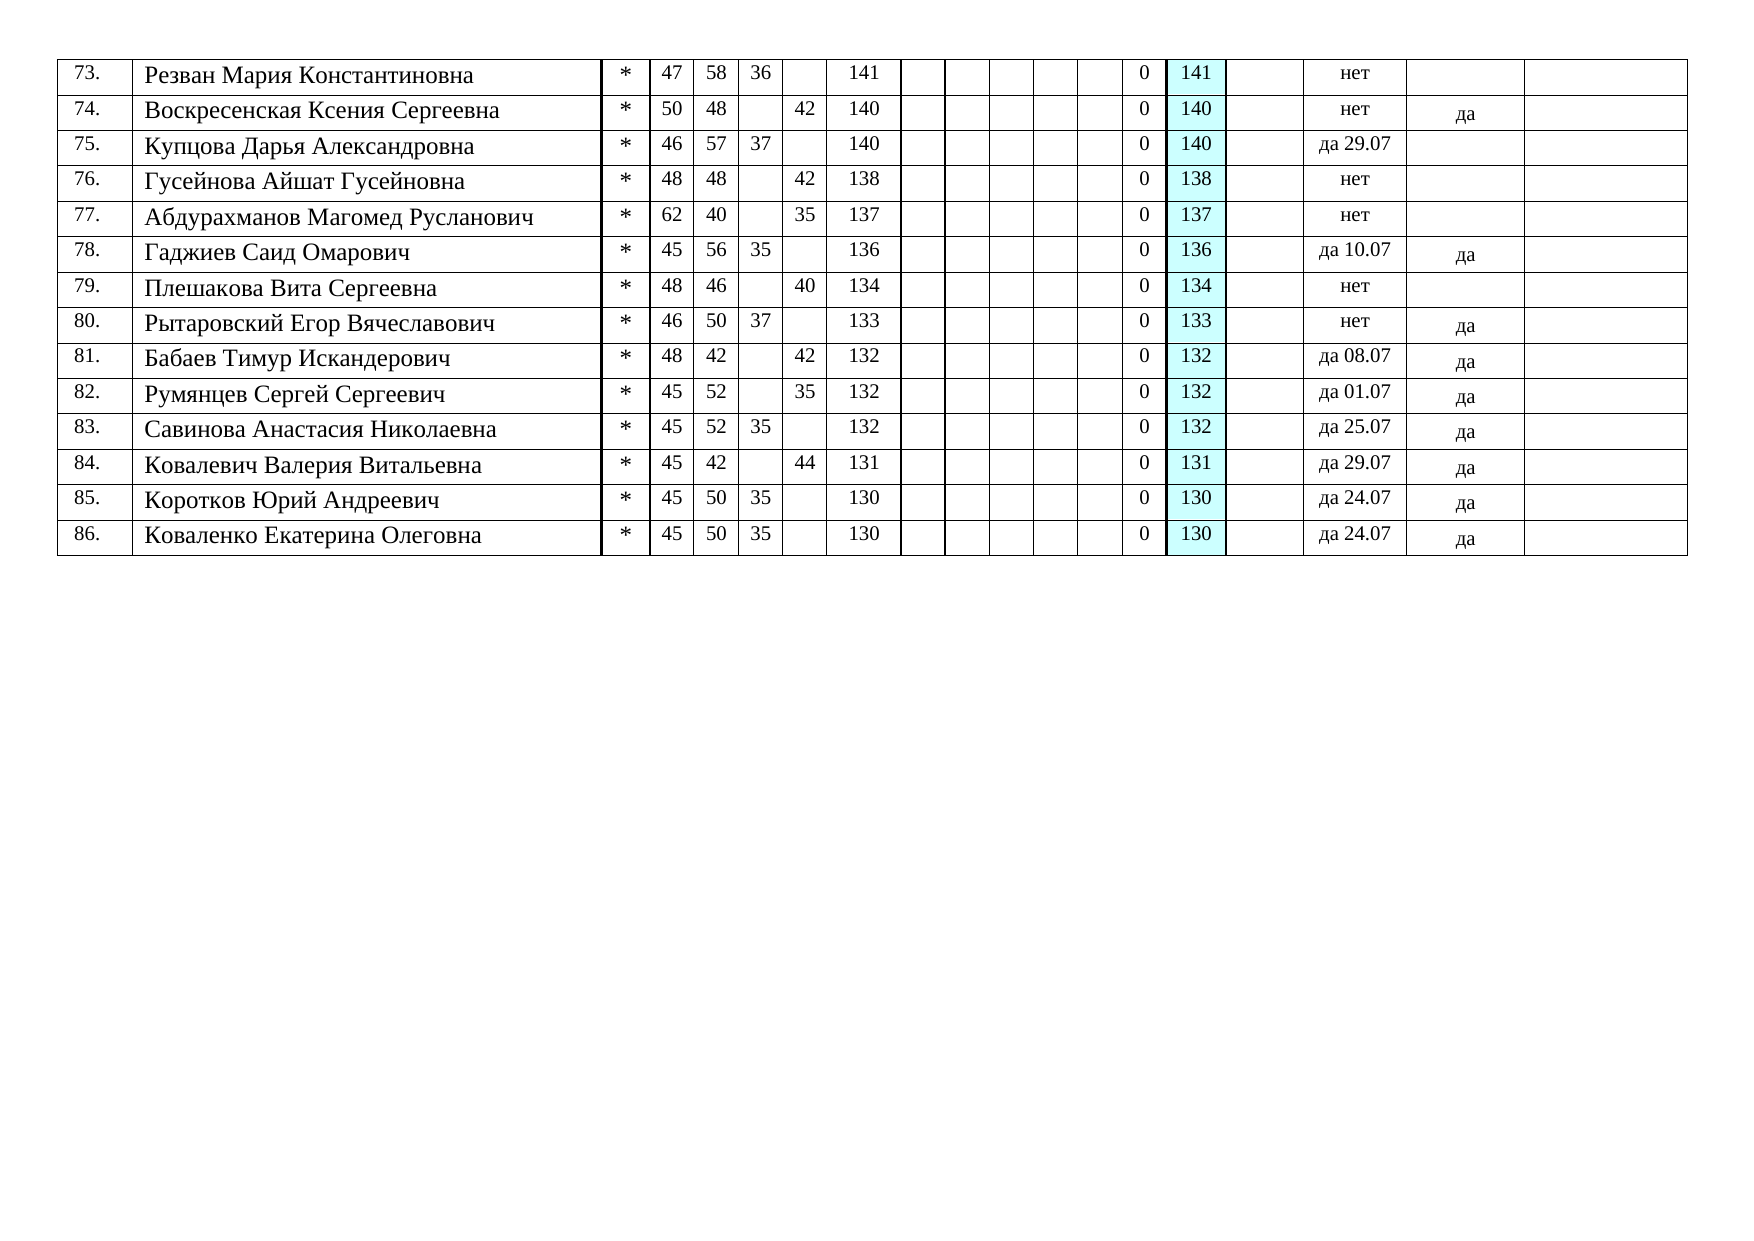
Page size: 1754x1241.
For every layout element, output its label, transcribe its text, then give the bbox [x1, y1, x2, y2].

table_cell [1525, 521, 1687, 555]
table_cell 133 [1168, 308, 1225, 342]
table_cell [1034, 414, 1077, 449]
table_cell 0 [1123, 344, 1165, 378]
table_cell да [1407, 344, 1524, 378]
table_cell [58, 344, 132, 378]
table_cell [990, 166, 1033, 201]
table_cell да 24.07 [1304, 521, 1406, 555]
table_cell [58, 485, 132, 519]
table_cell [1227, 96, 1303, 130]
table_cell 52 [694, 414, 738, 449]
table_cell да [1407, 308, 1524, 342]
table_cell 46 [651, 131, 693, 165]
table_cell 35 [739, 521, 782, 555]
table_cell 57 [694, 131, 738, 165]
table_cell 42 [783, 166, 826, 201]
table_cell Воскресенская Ксения Сергеевна [133, 96, 600, 130]
table_cell [902, 131, 944, 165]
table_cell 56 [694, 237, 738, 272]
table_cell 47 [651, 60, 693, 94]
table_cell [58, 450, 132, 484]
table_cell [783, 521, 826, 555]
table_cell [783, 308, 826, 342]
table_cell да [1407, 96, 1524, 130]
table_cell [1407, 166, 1524, 201]
table_cell [739, 202, 782, 236]
table_cell * [603, 60, 649, 94]
table_cell [1034, 131, 1077, 165]
table_cell [58, 202, 132, 236]
table_cell 140 [1168, 131, 1225, 165]
table_cell 130 [1168, 521, 1225, 555]
table_cell 0 [1123, 96, 1165, 130]
table_cell 0 [1123, 414, 1165, 449]
table_cell [990, 521, 1033, 555]
table_cell [1034, 521, 1077, 555]
table_cell [1227, 131, 1303, 165]
table_cell [946, 344, 989, 378]
table_cell 132 [827, 379, 900, 413]
table_cell [739, 344, 782, 378]
table_cell Ковалевич Валерия Витальевна [133, 450, 600, 484]
table_cell 44 [783, 450, 826, 484]
table_cell нет [1304, 96, 1406, 130]
table_cell [1034, 60, 1077, 94]
table_cell да 08.07 [1304, 344, 1406, 378]
table_cell [946, 485, 989, 519]
table_cell 131 [827, 450, 900, 484]
table_cell [58, 379, 132, 413]
table_cell [1525, 414, 1687, 449]
table_cell 42 [783, 344, 826, 378]
table_cell 52 [694, 379, 738, 413]
table_cell [1525, 131, 1687, 165]
table_cell [1407, 273, 1524, 307]
table_cell [783, 60, 826, 94]
table_cell [1407, 131, 1524, 165]
table_cell [946, 521, 989, 555]
table_cell 48 [694, 166, 738, 201]
table_cell [1227, 485, 1303, 519]
table_cell [1227, 450, 1303, 484]
table_cell [58, 166, 132, 201]
table_cell Румянцев Сергей Сергеевич [133, 379, 600, 413]
table_cell [946, 131, 989, 165]
table_cell 37 [739, 131, 782, 165]
table_cell * [603, 273, 649, 307]
table_cell [739, 379, 782, 413]
table_cell [902, 379, 944, 413]
table_cell да [1407, 237, 1524, 272]
table_cell [902, 414, 944, 449]
table_cell 0 [1123, 521, 1165, 555]
table_cell [1078, 131, 1122, 165]
table_cell 132 [1168, 344, 1225, 378]
table_cell [739, 96, 782, 130]
table_cell Бабаев Тимур Искандерович [133, 344, 600, 378]
table_cell [946, 414, 989, 449]
table_cell 42 [694, 450, 738, 484]
table_cell [1227, 237, 1303, 272]
table_cell [1078, 166, 1122, 201]
table_cell [1078, 379, 1122, 413]
table_cell [946, 308, 989, 342]
table_cell [902, 166, 944, 201]
table_cell [58, 60, 132, 94]
table_cell * [603, 344, 649, 378]
table_cell [1034, 202, 1077, 236]
table_cell Коваленко Екатерина Олеговна [133, 521, 600, 555]
table_cell 48 [651, 166, 693, 201]
table_cell [1227, 166, 1303, 201]
table_cell [1078, 521, 1122, 555]
table_cell [946, 202, 989, 236]
table_cell [1407, 60, 1524, 94]
table_cell 36 [739, 60, 782, 94]
table_cell 50 [694, 485, 738, 519]
table_cell 45 [651, 485, 693, 519]
table_cell * [603, 308, 649, 342]
table_cell * [603, 450, 649, 484]
table_cell [902, 202, 944, 236]
table_cell [946, 379, 989, 413]
table_cell 0 [1123, 131, 1165, 165]
table_cell да 25.07 [1304, 414, 1406, 449]
table_cell * [603, 521, 649, 555]
table_cell [990, 237, 1033, 272]
table_cell [1034, 485, 1077, 519]
table_cell 45 [651, 379, 693, 413]
table_cell [58, 273, 132, 307]
table_cell [1525, 237, 1687, 272]
table_cell [990, 344, 1033, 378]
table_cell [902, 308, 944, 342]
table_cell да 24.07 [1304, 485, 1406, 519]
table_cell 132 [1168, 414, 1225, 449]
table_cell [946, 166, 989, 201]
table_cell [990, 485, 1033, 519]
table_cell 140 [827, 131, 900, 165]
table_cell нет [1304, 166, 1406, 201]
table_cell [1525, 485, 1687, 519]
table_cell [902, 237, 944, 272]
table_cell 0 [1123, 60, 1165, 94]
table_cell [1525, 379, 1687, 413]
table_cell 136 [1168, 237, 1225, 272]
table_cell [1078, 202, 1122, 236]
table_cell 138 [827, 166, 900, 201]
table_cell [783, 131, 826, 165]
table_cell [1078, 485, 1122, 519]
table_cell да 10.07 [1304, 237, 1406, 272]
table_cell 48 [694, 96, 738, 130]
table_cell [1525, 202, 1687, 236]
table_cell [783, 237, 826, 272]
table_cell [946, 450, 989, 484]
table_cell Плешакова Вита Сергеевна [133, 273, 600, 307]
table_cell 0 [1123, 237, 1165, 272]
table_cell 42 [783, 96, 826, 130]
table_cell 140 [1168, 96, 1225, 130]
table_cell [902, 521, 944, 555]
table_cell [58, 308, 132, 342]
table_cell 35 [739, 485, 782, 519]
table_cell 40 [694, 202, 738, 236]
table_cell 46 [651, 308, 693, 342]
table_cell нет [1304, 202, 1406, 236]
table_cell [1034, 344, 1077, 378]
table_cell 132 [827, 344, 900, 378]
table_cell [1078, 308, 1122, 342]
table_cell [1525, 166, 1687, 201]
table_cell нет [1304, 308, 1406, 342]
table_cell [902, 60, 944, 94]
table_cell [1078, 60, 1122, 94]
table_cell [783, 414, 826, 449]
table_cell * [603, 414, 649, 449]
table_cell да [1407, 521, 1524, 555]
table_cell 130 [827, 485, 900, 519]
table_cell нет [1304, 273, 1406, 307]
table_cell 48 [651, 273, 693, 307]
table_cell 35 [739, 414, 782, 449]
table_cell да 29.07 [1304, 131, 1406, 165]
table_cell Коротков Юрий Андреевич [133, 485, 600, 519]
table_cell 0 [1123, 202, 1165, 236]
table_cell [1227, 414, 1303, 449]
table_cell 137 [1168, 202, 1225, 236]
table_cell [1525, 344, 1687, 378]
table_cell [1034, 237, 1077, 272]
table_cell 58 [694, 60, 738, 94]
table_cell [990, 131, 1033, 165]
table_cell 134 [827, 273, 900, 307]
table_cell [1407, 202, 1524, 236]
table_cell 131 [1168, 450, 1225, 484]
table_cell 137 [827, 202, 900, 236]
table_cell [1525, 60, 1687, 94]
table_cell * [603, 379, 649, 413]
table_cell * [603, 96, 649, 130]
table_cell 130 [827, 521, 900, 555]
table_cell [990, 414, 1033, 449]
table_cell [58, 414, 132, 449]
table_cell [990, 60, 1033, 94]
table_cell 0 [1123, 379, 1165, 413]
table_cell да 29.07 [1304, 450, 1406, 484]
table_cell [58, 237, 132, 272]
table_cell [1034, 96, 1077, 130]
table_cell [1525, 96, 1687, 130]
table_cell [902, 273, 944, 307]
table_cell [902, 450, 944, 484]
table_cell [58, 96, 132, 130]
table_cell 37 [739, 308, 782, 342]
table_cell 62 [651, 202, 693, 236]
table_cell [1525, 450, 1687, 484]
table_cell Купцова Дарья Александровна [133, 131, 600, 165]
table_cell 50 [651, 96, 693, 130]
table_cell 134 [1168, 273, 1225, 307]
table_cell [946, 60, 989, 94]
table_cell [1034, 450, 1077, 484]
table_cell 132 [1168, 379, 1225, 413]
table_cell 50 [694, 521, 738, 555]
table_cell 0 [1123, 485, 1165, 519]
table_cell * [603, 485, 649, 519]
table_cell Савинова Анастасия Николаевна [133, 414, 600, 449]
table_cell 132 [827, 414, 900, 449]
table_cell [739, 166, 782, 201]
table_cell Рытаровский Егор Вячеславович [133, 308, 600, 342]
table_cell [1078, 237, 1122, 272]
table_cell Гаджиев Саид Омарович [133, 237, 600, 272]
table_cell [946, 96, 989, 130]
table_cell 45 [651, 414, 693, 449]
table_cell 40 [783, 273, 826, 307]
table_cell [1227, 308, 1303, 342]
table_cell [990, 273, 1033, 307]
table_cell 46 [694, 273, 738, 307]
table_cell 35 [739, 237, 782, 272]
table_cell [1034, 166, 1077, 201]
table_cell 141 [1168, 60, 1225, 94]
table_cell [1227, 379, 1303, 413]
table_cell [1034, 273, 1077, 307]
table_cell [1078, 273, 1122, 307]
table_cell 35 [783, 202, 826, 236]
table_cell * [603, 202, 649, 236]
table_cell [1525, 308, 1687, 342]
table_cell [1227, 273, 1303, 307]
table_cell * [603, 166, 649, 201]
table_cell [1227, 344, 1303, 378]
table_cell 45 [651, 237, 693, 272]
table_cell 0 [1123, 273, 1165, 307]
table_cell 48 [651, 344, 693, 378]
table_cell [1034, 379, 1077, 413]
table_cell [1034, 308, 1077, 342]
table_cell 45 [651, 450, 693, 484]
table_cell [1227, 202, 1303, 236]
table_cell * [603, 131, 649, 165]
table_cell 0 [1123, 166, 1165, 201]
table_cell 141 [827, 60, 900, 94]
table_cell 133 [827, 308, 900, 342]
table_cell да [1407, 379, 1524, 413]
table_cell да [1407, 414, 1524, 449]
table_cell [58, 131, 132, 165]
table_cell [1227, 60, 1303, 94]
table_cell Абдурахманов Магомед Русланович [133, 202, 600, 236]
table_cell 45 [651, 521, 693, 555]
table_cell 50 [694, 308, 738, 342]
table_cell [990, 202, 1033, 236]
table_cell да 01.07 [1304, 379, 1406, 413]
table_cell да [1407, 450, 1524, 484]
table_cell Гусейнова Айшат Гусейновна [133, 166, 600, 201]
table_cell [1227, 521, 1303, 555]
table_cell 138 [1168, 166, 1225, 201]
table_cell [902, 96, 944, 130]
table_cell [783, 485, 826, 519]
table_cell [739, 273, 782, 307]
table_cell [990, 450, 1033, 484]
table_cell да [1407, 485, 1524, 519]
table_cell 42 [694, 344, 738, 378]
table_cell [990, 96, 1033, 130]
table_cell [902, 344, 944, 378]
table_cell 0 [1123, 308, 1165, 342]
table_cell 140 [827, 96, 900, 130]
table_cell [946, 273, 989, 307]
table_cell [1525, 273, 1687, 307]
table_cell [58, 521, 132, 555]
table_cell Резван Мария Константиновна [133, 60, 600, 94]
table_cell 136 [827, 237, 900, 272]
table_cell [1078, 414, 1122, 449]
table_cell [1078, 450, 1122, 484]
table_cell [946, 237, 989, 272]
table_cell [902, 485, 944, 519]
table_cell [1078, 96, 1122, 130]
table_cell 0 [1123, 450, 1165, 484]
table_cell 130 [1168, 485, 1225, 519]
table_cell [1078, 344, 1122, 378]
table_cell * [603, 237, 649, 272]
table_cell [739, 450, 782, 484]
table_cell [990, 308, 1033, 342]
table_cell 35 [783, 379, 826, 413]
table_cell нет [1304, 60, 1406, 94]
table_cell [990, 379, 1033, 413]
